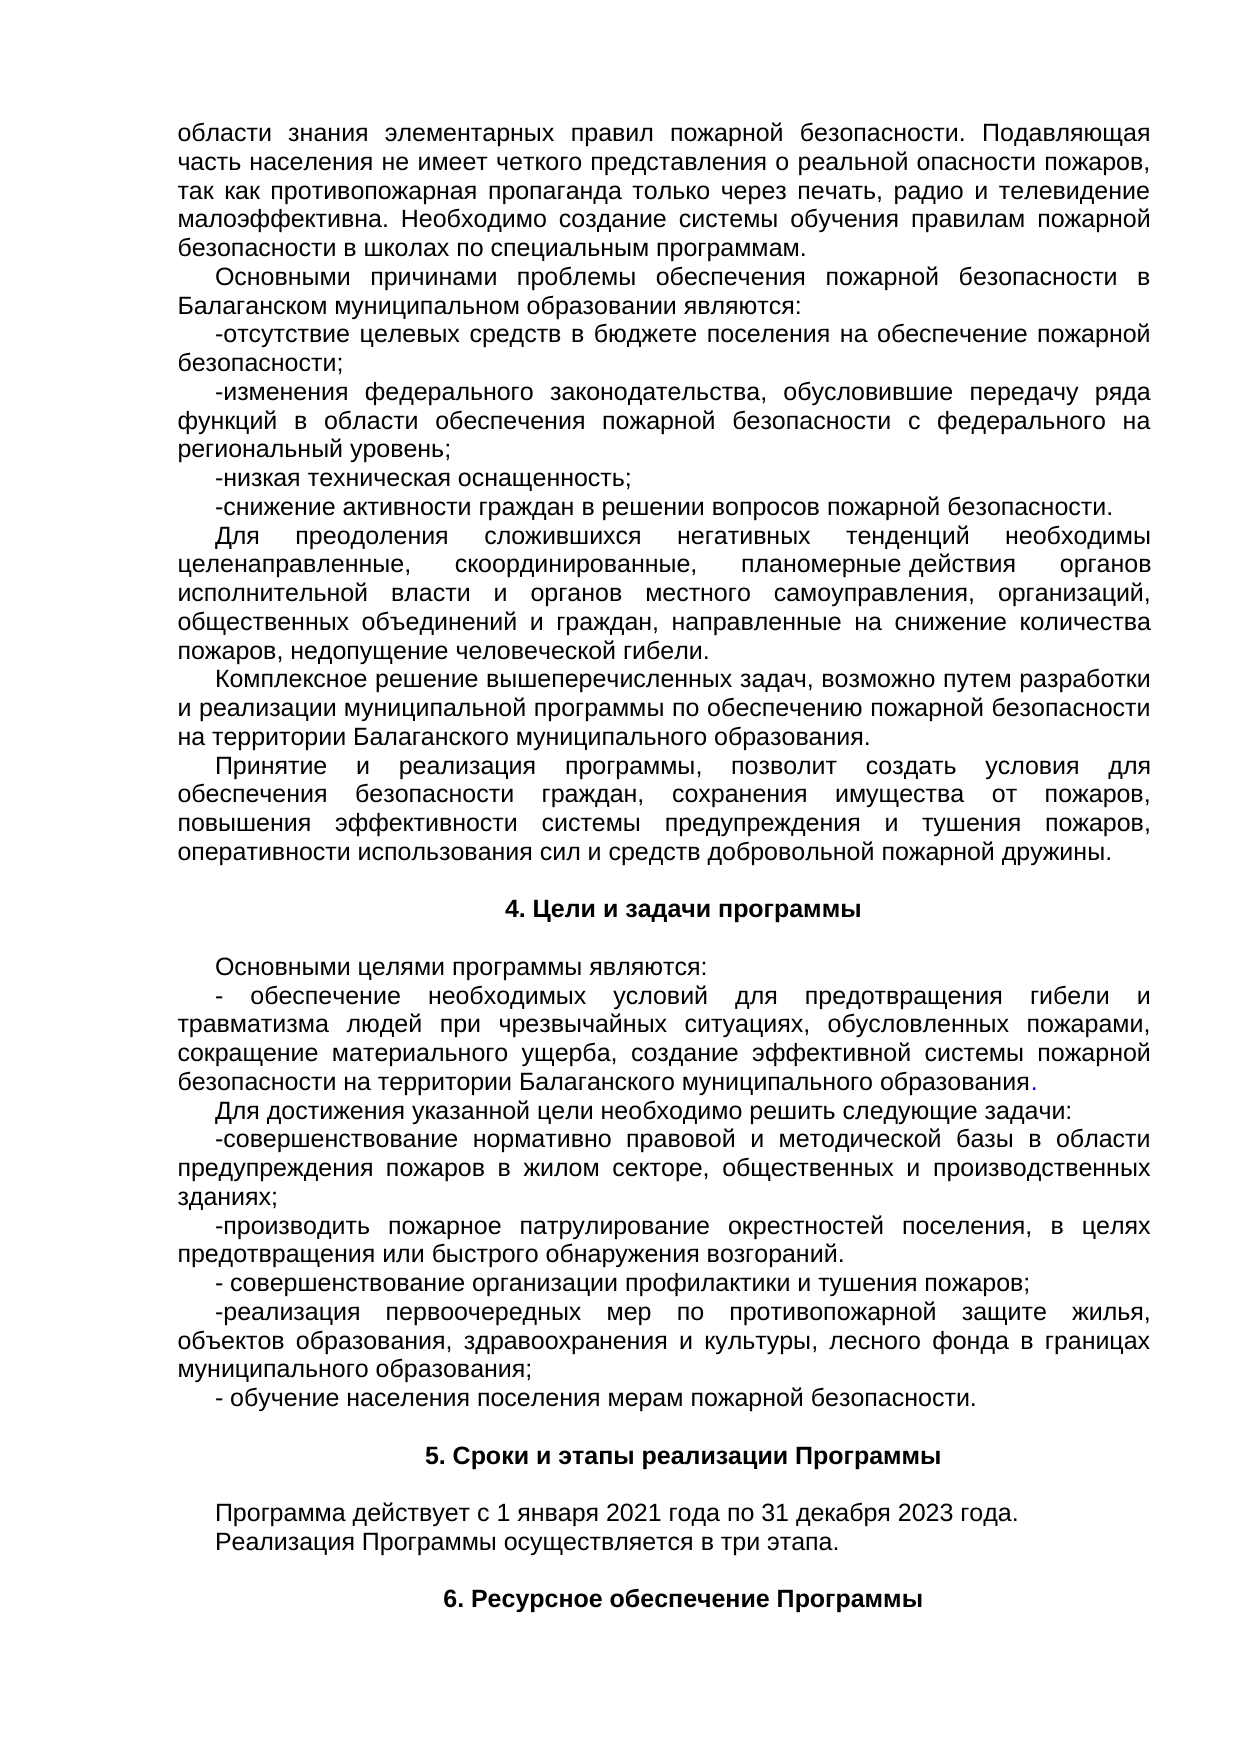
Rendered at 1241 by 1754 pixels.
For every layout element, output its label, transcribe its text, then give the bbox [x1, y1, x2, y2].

text -отсутствие целевых средств в бюджете поселения на обеспечение пожарной безопасности; [177, 319, 1152, 377]
text Комплексное решение вышеперечисленных задач, возможно путем разработки и реализации муниципальной программы по обеспечению пожарной безопасности на территории Балаганского муниципального образования. [177, 664, 1152, 751]
text Для достижения указанной цели необходимо решить следующие задачи: [177, 1096, 1152, 1124]
text -снижение активности граждан в решении вопросов пожарной безопасности. [177, 492, 1152, 521]
text Для преодоления сложившихся негативных тенденций необходимы целенаправленные, скоординированные, планомерные действия органов исполнительной власти и органов местного самоуправления, организаций, общественных объединений и граждан, направленные на снижение количества пожаров, недопущение человеческой гибели. [177, 521, 1152, 664]
text 6. Ресурсное обеспечение Программы [177, 1584, 1152, 1613]
text 5. Сроки и этапы реализации Программы [177, 1441, 1152, 1469]
text - обеспечение необходимых условий для предотвращения гибели и травматизма людей при чрезвычайных ситуациях, обусловленных пожарами, сокращение материального ущерба, создание эффективной системы пожарной безопасности на территории Балаганского муниципального образования. [177, 981, 1152, 1096]
text - совершенствование организации профилактики и тушения пожаров; [177, 1268, 1152, 1297]
text Основными целями программы являются: [177, 952, 1152, 981]
text Основными причинами проблемы обеспечения пожарной безопасности в Балаганском муниципальном образовании являются: [177, 262, 1152, 319]
text - обучение населения поселения мерам пожарной безопасности. [177, 1383, 1152, 1412]
text -реализация первоочередных мер по противопожарной защите жилья, объектов образования, здравоохранения и культуры, лесного фонда в границах муниципального образования; [177, 1297, 1152, 1383]
text -производить пожарное патрулирование окрестностей поселения, в целях предотвращения или быстрого обнаружения возгораний. [177, 1211, 1152, 1268]
text -изменения федерального законодательства, обусловившие передачу ряда функций в области обеспечения пожарной безопасности с федерального на региональный уровень; [177, 377, 1152, 463]
text 4. Цели и задачи программы [177, 894, 1152, 923]
text Программа действует с 1 января 2021 года по 31 декабря 2023 года. [177, 1498, 1152, 1527]
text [177, 118, 1152, 262]
text Принятие и реализация программы, позволит создать условия для обеспечения безопасности граждан, сохранения имущества от пожаров, повышения эффективности системы предупреждения и тушения пожаров, оперативности использования сил и средств добровольной пожарной дружины. [177, 751, 1152, 866]
text -совершенствование нормативно правовой и методической базы в области предупреждения пожаров в жилом секторе, общественных и производственных зданиях; [177, 1124, 1152, 1211]
text -низкая техническая оснащенность; [177, 463, 1152, 492]
text Реализация Программы осуществляется в три этапа. [177, 1527, 1152, 1556]
